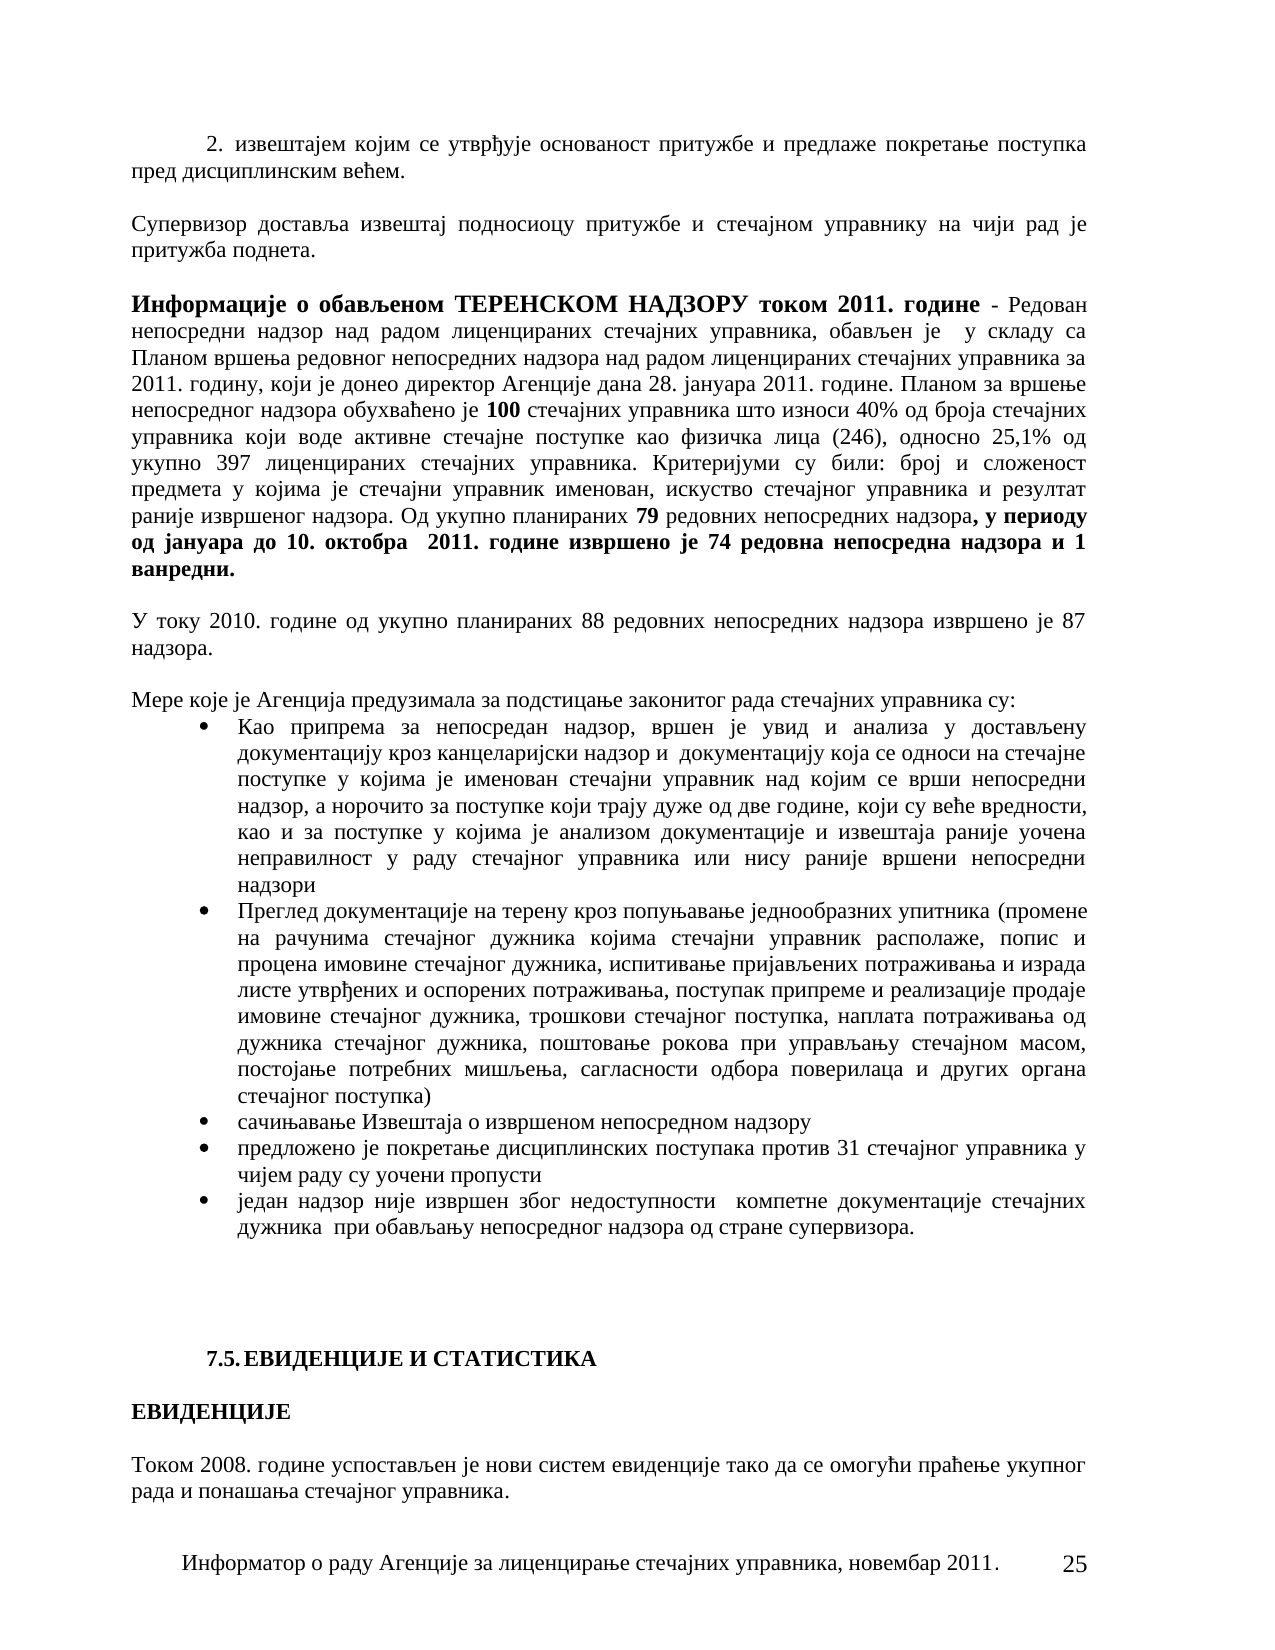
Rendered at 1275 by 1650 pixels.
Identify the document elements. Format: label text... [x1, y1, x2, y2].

list један надзор није извршен због недоступности компетне документације стечајних дужника при обављању непосредног надзора од стране супервизора. [200, 1187, 1087, 1240]
text Информације о обављеном ТЕРЕНСКОМ НАДЗОРУ током 2011. године - Редован непосредни надзор над радом лиценцираних стечајних управника, обављен је у складу са Планом вршења редовног непосредних надзора над радом лиценцираних стечајних управника за 2011. годину, који је донео директор Агенције дана 28. јануара 2011. године. Планом за вршење непосредног надзора обухваћено је 100 стечајних управника што износи 40% од броја стечајних управника који воде активне стечајне поступке као физичка лица (246), односно 25,1% од укупно 397 лиценцираних стечајних управника. Критеријуми су били: број и сложеност предмета у којима је стечајни управник именован, искуство стечајног управника и резултат раније извршеног надзора. Од укупно планираних 79 редовних непосредних надзора, у периоду од јануара до 10. октобра 2011. године извршено је 74 редовна непосредна надзора и 1 ванредни. [131, 289, 1087, 581]
text Мере које је Агенција предузимала за подстицање законитог рада стечајних управника су: [131, 686, 1087, 713]
text ЕВИДЕНЦИЈЕ [131, 1398, 1087, 1424]
text Током 2008. године успостављен је нови систем евиденције тако да се омогући праћење укупног рада и понашања стечајног управника. [131, 1451, 1087, 1503]
list сачињавање Извештаја о извршеном непосредном надзору [200, 1108, 1087, 1134]
list ЕВИДЕНЦИЈЕ И СТАТИСТИКА [206, 1345, 1087, 1372]
list Преглед документације на терену кроз попуњавање једнообразних упитника (промене на рачунима стечајног дужника којима стечајни управник располаже, попис и процена имовине стечајног дужника, испитивање пријављених потраживања и израда листе утврђених и оспорених потраживања, поступак припреме и реализације продаје имовине стечајног дужника, трошкови стечајног поступка, наплата потраживања од дужника стечајног дужника, поштовање рокова при управљању стечајном масом, постојање потребних мишљења, сагласности одбора поверилаца и других органа стечајног поступка) [200, 897, 1087, 1108]
list предложено је покретање дисциплинских поступака против 31 стечајног управника у чијем раду су уочени пропусти [200, 1134, 1087, 1187]
list извештајем којим се утврђује основаност притужбе и предлаже покретање поступка пред дисциплинским већем. [131, 131, 1087, 183]
text Супервизор доставља извештај подносиоцу притужбе и стечајном управнику на чији рад је притужба поднета. [131, 209, 1087, 262]
list Као припрема за непосредан надзор, вршен је увид и анализа у достављену документацију кроз канцеларијски надзор и документацију која се односи на стечајне поступке у којима је именован стечајни управник над којим се врши непосредни надзор, а норочито за поступке који трају дуже од две године, који су веће вредности, као и за поступке у којима је анализом документације и извештаја раније уочена неправилност у раду стечајног управника или нису раније вршени непосредни надзори [200, 713, 1087, 897]
text У току 2010. године од укупно планираних 88 редовних непосредних надзора извршено је 87 надзора. [131, 607, 1087, 660]
